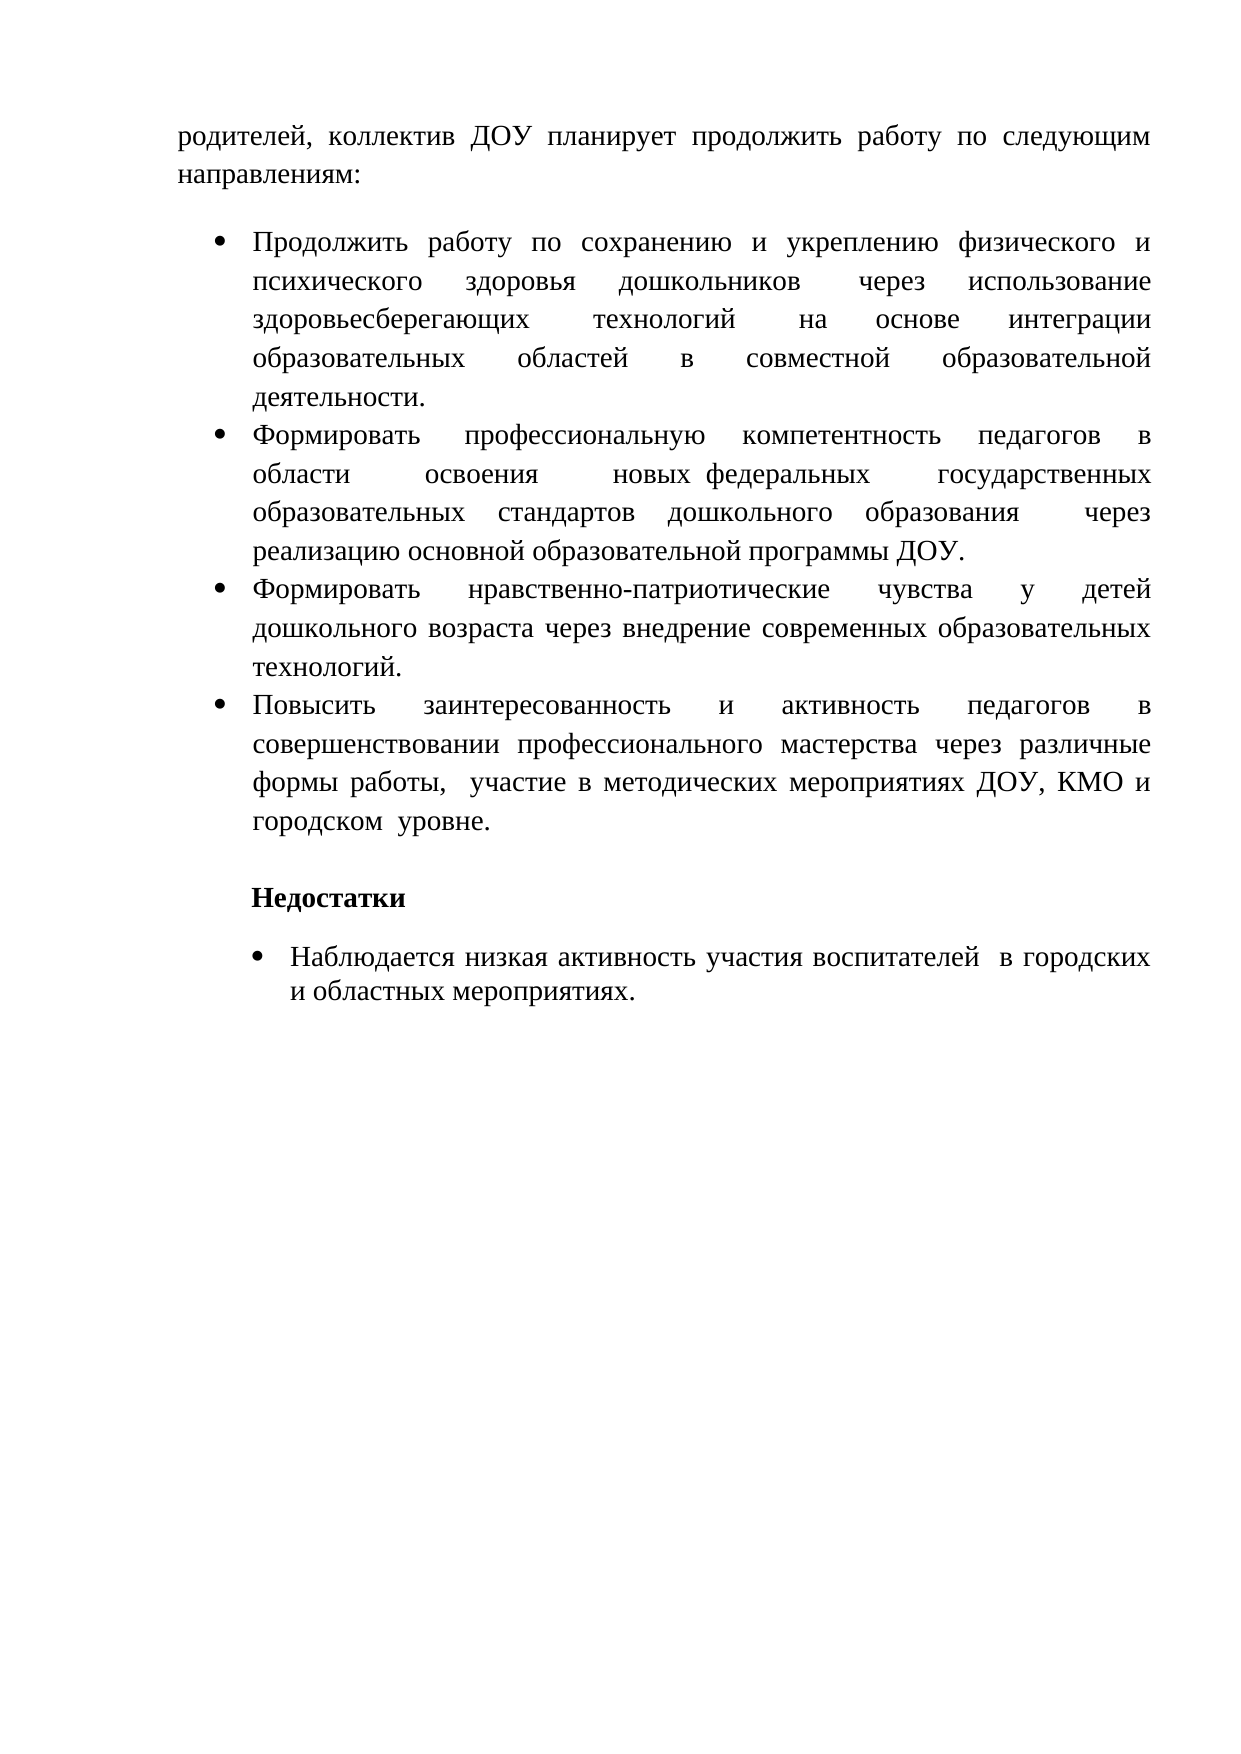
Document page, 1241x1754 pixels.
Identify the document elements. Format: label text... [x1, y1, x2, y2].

list Повысить заинтересованность и активность педагогов в совершенствовании профессионального мастерства через различные формы работы, участие в методических мероприятиях ДОУ, КМО и городском уровне. [215, 687, 1152, 836]
list Наблюдается низкая активность участия воспитателей в городских и областных мероприятиях. [252, 939, 1152, 1007]
list Формировать нравственно-патриотические чувства у детей дошкольного возраста через внедрение современных образовательных технологий. [215, 571, 1152, 682]
list Продолжить работу по сохранению и укреплению физического и психического здоровья дошкольников через использование здоровьесберегающих технологий на основе интеграции образовательных областей в совместной образовательной деятельности. [215, 224, 1152, 412]
list Формировать профессиональную компетентность педагогов в области освоения новых федеральных государственных образовательных стандартов дошкольного образования через реализацию основной образовательной программы ДОУ. [215, 417, 1152, 566]
text Недостатки [177, 880, 1152, 913]
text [177, 118, 1152, 190]
